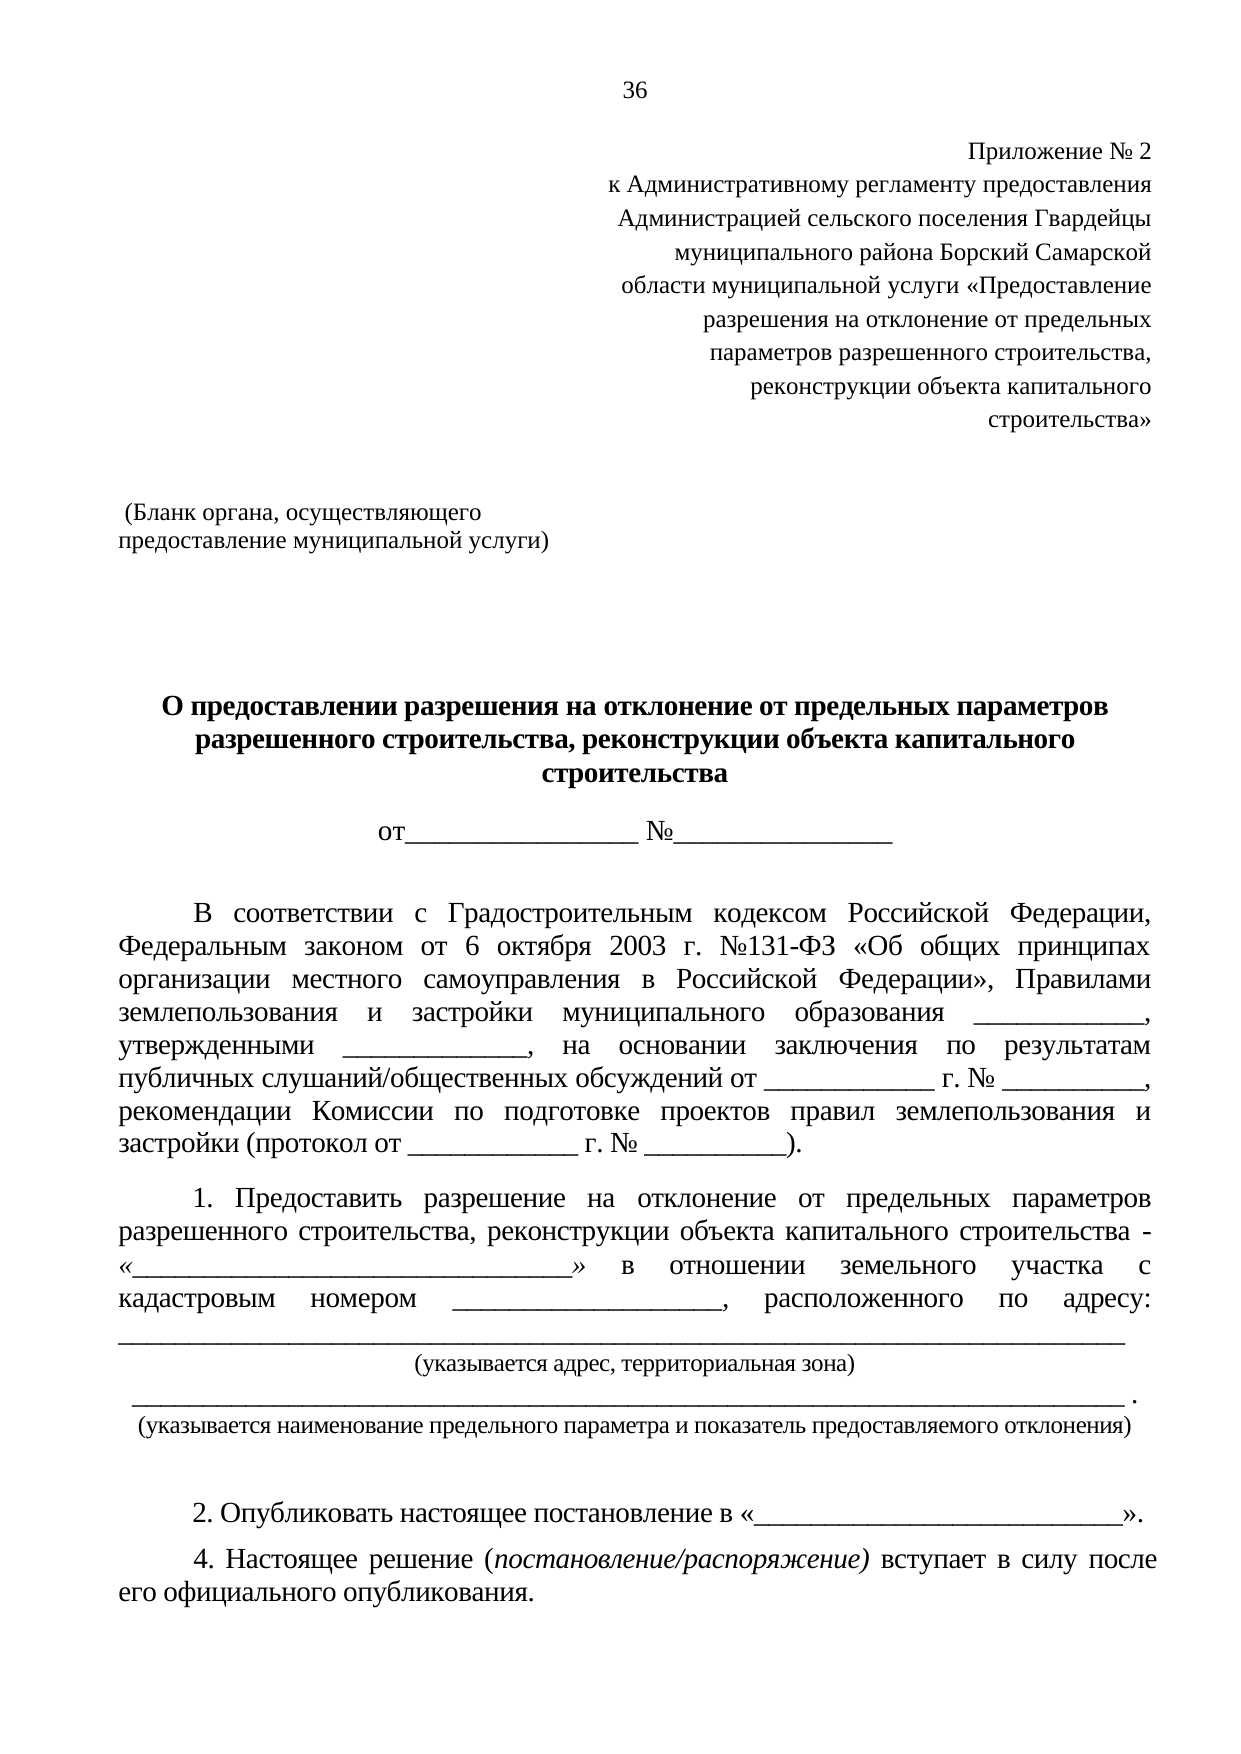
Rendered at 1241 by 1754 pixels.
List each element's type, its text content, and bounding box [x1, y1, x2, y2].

text (указывается наименование предельного параметра и показатель предоставляемого отклонения) [118, 1410, 1152, 1439]
text 4. Настоящее решение (постановление/распоряжение) вступает в силу после его официального опубликования. [118, 1542, 1157, 1608]
text ______________________________________________________________________ . [118, 1376, 1152, 1410]
text 2. Опубликовать настоящее постановление в «__________________________». [118, 1497, 1152, 1529]
text Приложение № 2 [591, 132, 1152, 166]
text от________________ №_______________ [118, 817, 1152, 847]
text (Бланк органа, осуществляющего предоставление муниципальной услуги) [118, 497, 1152, 554]
text (указывается адрес, территориальная зона) [118, 1348, 1152, 1376]
text к Административному регламенту предоставления Администрацией сельского поселения Гвардейцы муниципального района Борский Самарской области муниципальной услуги «Предоставление разрешения на отклонение от предельных параметров разрешенного строительства, реконструкции объекта капитального строительства» [591, 166, 1152, 434]
text В соответствии с Градостроительным кодексом Российской Федерации, Федеральным законом от 6 октября 2003 г. №131-ФЗ «Об общих принципах организации местного самоуправления в Российской Федерации», Правилами землепользования и застройки муниципального образования ____________, утвержденными _____________, на основании заключения по результатам публичных слушаний/общественных обсуждений от ____________ г. № __________, рекомендации Комиссии по подготовке проектов правил землепользования и застройки (протокол от ____________ г. № __________). [118, 896, 1152, 1159]
text 1. Предоставить разрешение на отклонение от предельных параметров разрешенного строительства, реконструкции объекта капитального строительства - «_______________________________» в отношении земельного участка с кадастровым номером ___________________, расположенного по адресу: _______________________________________________________________________ [118, 1180, 1152, 1348]
text О предоставлении разрешения на отклонение от предельных параметров разрешенного строительства, реконструкции объекта капитального строительства [118, 688, 1152, 789]
